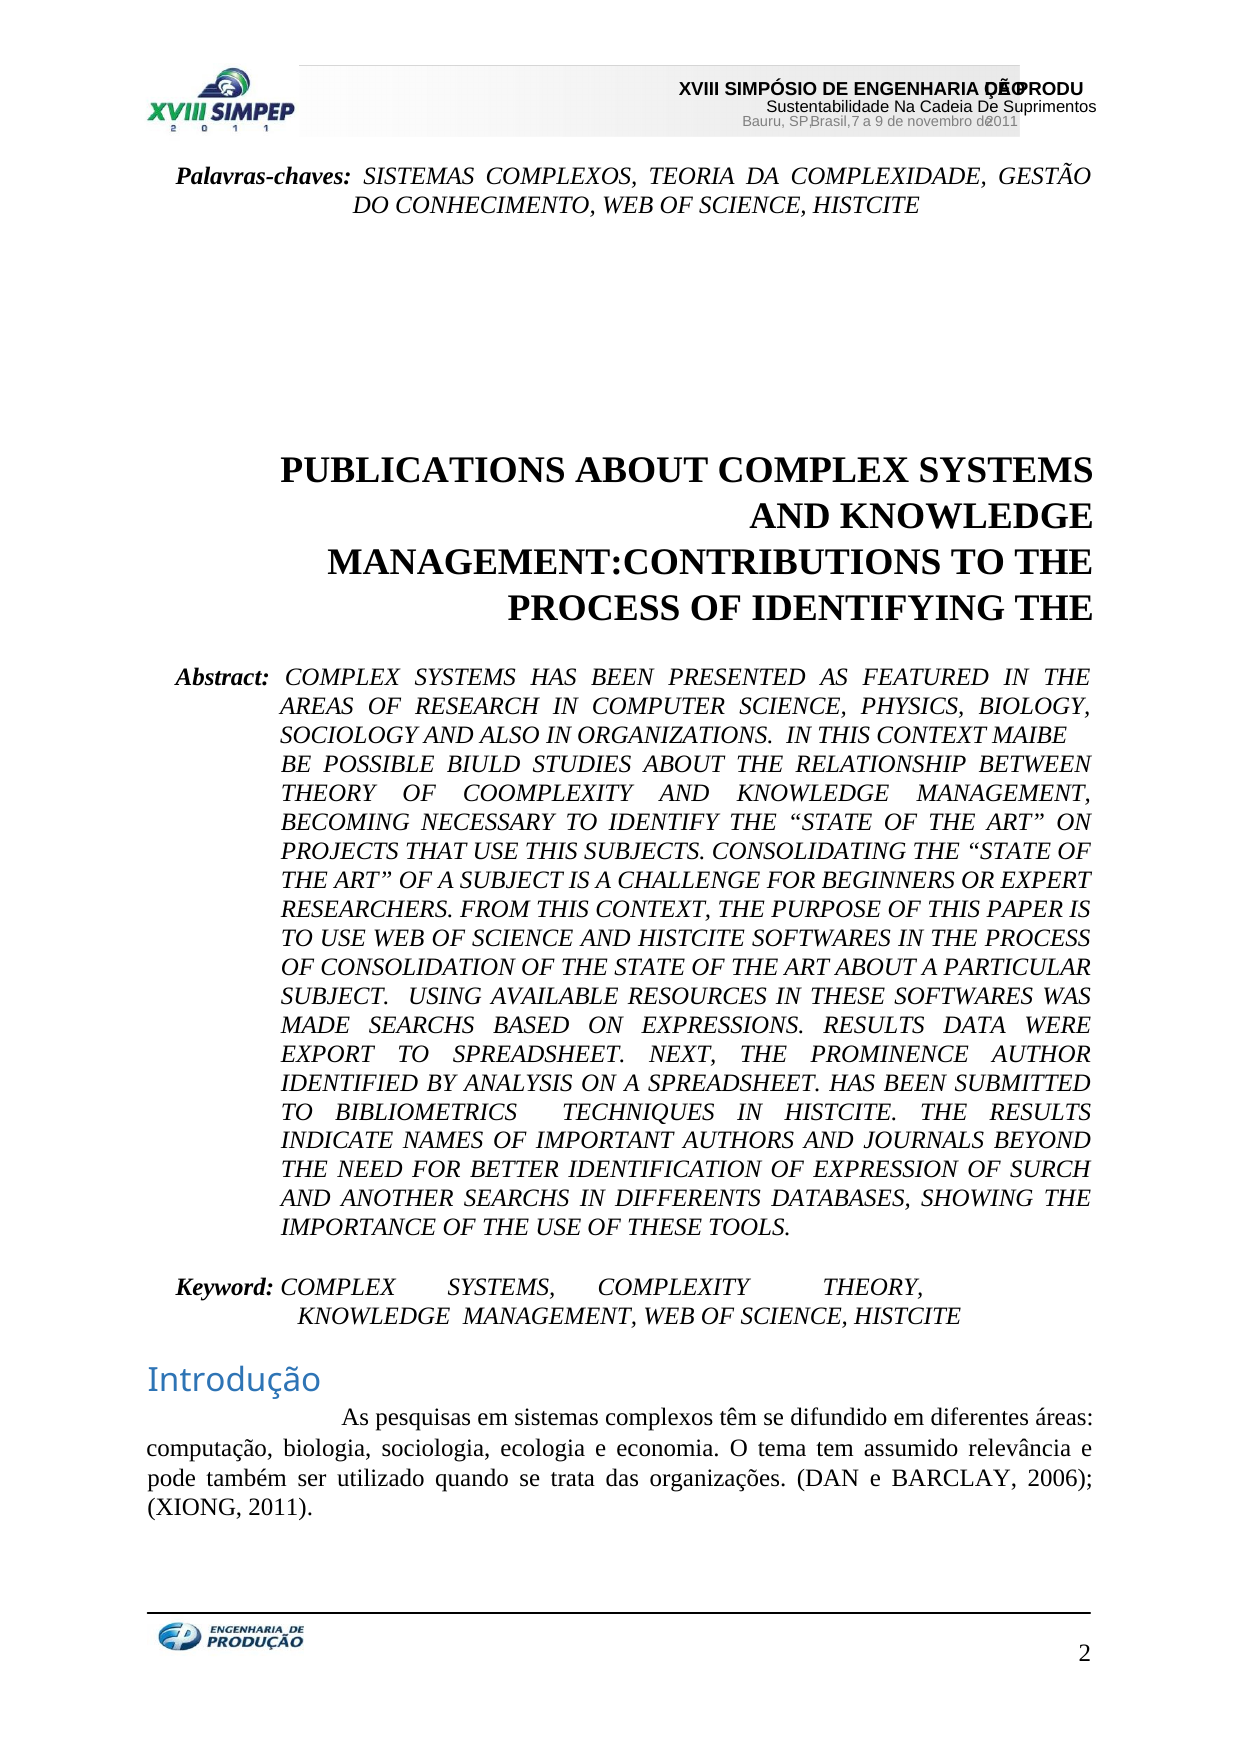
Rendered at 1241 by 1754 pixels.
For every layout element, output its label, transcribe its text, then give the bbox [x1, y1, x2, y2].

picture [147, 1614, 304, 1657]
text PROCESS OF IDENTIFYING THE [147, 585, 1094, 628]
text AND KNOWLEDGE [147, 493, 1094, 536]
text PUBLICATIONS ABOUT COMPLEX SYSTEMS [147, 447, 1094, 491]
text Palavras-chaves: SISTEMAS COMPLEXOS, TEORIA DA COMPLEXIDADE, GESTÃO DO CONHECIMENTO, WEB OF SCIENCE, HISTCITE [175, 106, 1094, 219]
text As pesquisas em sistemas complexos têm se difundido em diferentes áreas: [147, 1402, 1093, 1431]
text BE POSSIBLE BIULD STUDIES ABOUT THE RELATIONSHIP BETWEEN THEORY OF COOMPLEXITY AND KNOWLEDGE MANAGEMENT, BECOMING NECESSARY TO IDENTIFY THE “STATE OF THE ART” ON PROJECTS THAT USE THIS SUBJECTS. CONSOLIDATING THE “STATE OF THE ART” OF A SUBJECT IS A CHALLENGE FOR BEGINNERS OR EXPERT RESEARCHERS. FROM THIS CONTEXT, THE PURPOSE OF THIS PAPER IS TO USE WEB OF SCIENCE AND HISTCITE SOFTWARES IN THE PROCESS OF CONSOLIDATION OF THE STATE OF THE ART ABOUT A PARTICULAR SUBJECT. USING AVAILABLE RESOURCES IN THESE SOFTWARES WAS MADE SEARCHS BASED ON EXPRESSIONS. RESULTS DATA WERE EXPORT TO SPREADSHEET. NEXT, THE PROMINENCE AUTHOR IDENTIFIED BY ANALYSIS ON A SPREADSHEET. HAS BEEN SUBMITTED TO BIBLIOMETRICS TECHNIQUES IN HISTCITE. THE RESULTS INDICATE NAMES OF IMPORTANT AUTHORS AND JOURNALS BEYOND THE NEED FOR BETTER IDENTIFICATION OF EXPRESSION OF SURCH AND ANOTHER SEARCHS IN DIFFERENTS DATABASES, SHOWING THE IMPORTANCE OF THE USE OF THESE TOOLS. [281, 749, 1094, 1241]
text Abstract: COMPLEX SYSTEMS HAS BEEN PRESENTED AS FEATURED IN THE AREAS OF RESEARCH IN COMPUTER SCIENCE, PHYSICS, BIOLOGY, SOCIOLOGY AND ALSO IN ORGANIZATIONS. IN THIS CONTEXT MAIBE [175, 662, 1094, 749]
text computação, biologia, sociologia, ecologia e economia. O tema tem assumido relevância e pode também ser utilizado quando se trata das organizações. (DAN e BARCLAY, 2006); (XIONG, 2011). [146, 1433, 1093, 1521]
text Keyword: COMPLEX SYSTEMS, COMPLEXITY THEORY, KNOWLEDGE MANAGEMENT, WEB OF SCIENCE, HISTCITE [175, 1272, 1094, 1330]
subtitle Introdução [147, 1355, 1099, 1401]
picture [135, 63, 1020, 143]
text MANAGEMENT:CONTRIBUTIONS TO THE [147, 539, 1094, 582]
